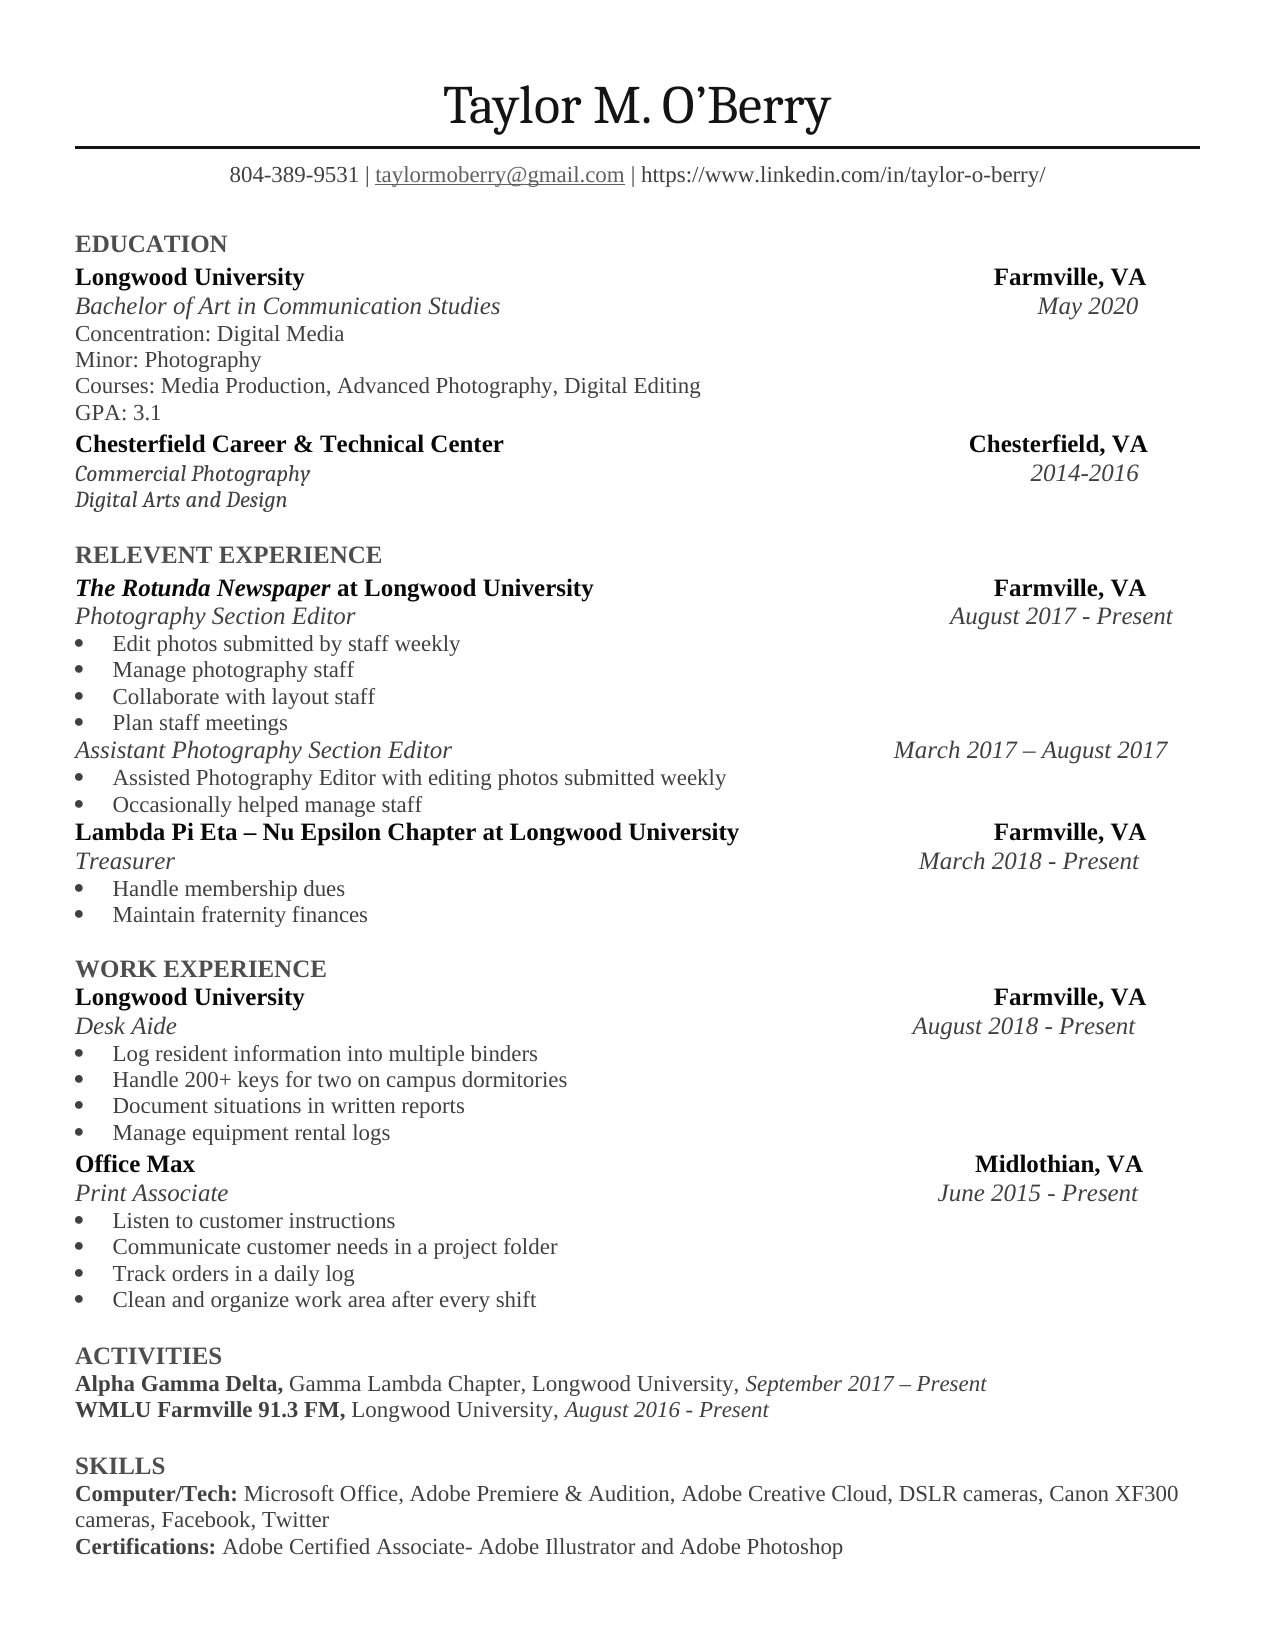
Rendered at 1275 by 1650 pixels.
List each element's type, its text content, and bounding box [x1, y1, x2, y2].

text Photography Section Editor August 2017 - Present [75, 601, 1200, 630]
list Manage equipment rental logs [75, 1119, 1200, 1145]
list Communicate customer needs in a project folder [75, 1233, 1200, 1260]
list Edit photos submitted by staff weekly [75, 630, 1200, 657]
subtitle EDUCATION [75, 229, 1200, 258]
subtitle The Rotunda Newspaper at Longwood University Farmville, VA [75, 573, 1200, 601]
subtitle Longwood University Farmville, VA [75, 982, 1200, 1011]
list Maintain fraternity finances [75, 901, 1200, 927]
list Document situations in written reports [75, 1093, 1200, 1119]
list Bachelor of Art in Communication Studies May 2020 [75, 291, 1200, 320]
list Concentration: Digital Media [75, 320, 1200, 346]
list Collaborate with layout staff [75, 683, 1200, 709]
subtitle Lambda Pi Eta – Nu Epsilon Chapter at Longwood University Farmville, VA [75, 817, 1200, 846]
text Print Associate June 2015 - Present [75, 1178, 1200, 1207]
list Plan staff meetings [75, 709, 1200, 736]
list Courses: Media Production, Advanced Photography, Digital Editing [75, 372, 1200, 399]
text 804-389-9531 | taylormoberry@gmail.com | https://www.linkedin.com/in/taylor-o-berry/ [75, 161, 1200, 188]
list Log resident information into multiple binders [75, 1040, 1200, 1066]
subtitle Chesterfield Career & Technical Center Chesterfield, VA [75, 429, 1200, 458]
list Computer/Tech: Microsoft Office, Adobe Premiere & Audition, Adobe Creative Cloud, DSLR cameras, Canon XF300 cameras, Facebook, Twitter [75, 1480, 1200, 1533]
list : Photography [75, 346, 1200, 372]
list Assistant Photography Section Editor March 2017 – August 2017 [75, 736, 1200, 764]
subtitle SKILLS [75, 1451, 1200, 1480]
subtitle RELEVENT EXPERIENCE [75, 540, 1200, 568]
text Alpha Gamma Delta, Gamma Lambda Chapter, Longwood University, September 2017 – Present [75, 1370, 1200, 1396]
list Manage photography staff [75, 657, 1200, 683]
list Digital Arts and Design [75, 487, 1200, 513]
list Listen to customer instructions [75, 1207, 1200, 1233]
list Handle 200+ keys for two on campus dormitories [75, 1066, 1200, 1093]
text WMLU Farmville 91.3 FM, Longwood University, August 2016 - Present [75, 1396, 1200, 1423]
list GPA: 3.1 [75, 399, 1200, 425]
list Handle membership dues [75, 874, 1200, 901]
list Clean and organize work area after every shift [75, 1286, 1200, 1312]
list Track orders in a daily log [75, 1260, 1200, 1286]
subtitle WORK EXPERIENCE [75, 954, 1200, 982]
subtitle Office Max Midlothian, VA [75, 1149, 1200, 1178]
text Desk Aide August 2018 - Present [75, 1011, 1200, 1040]
text Treasurer March 2018 - Present [75, 846, 1200, 874]
subtitle Longwood University Farmville, VA [75, 262, 1204, 291]
list Commercial Photography 2014-2016 [75, 458, 1200, 487]
list Assisted Photography Editor with editing photos submitted weekly [75, 764, 1200, 791]
list Occasionally helped manage staff [75, 791, 1200, 817]
list Certifications: Adobe Certified Associate- Adobe Illustrator and Adobe Photoshop [75, 1533, 1200, 1559]
subtitle ACTIVITIES [75, 1341, 1200, 1370]
